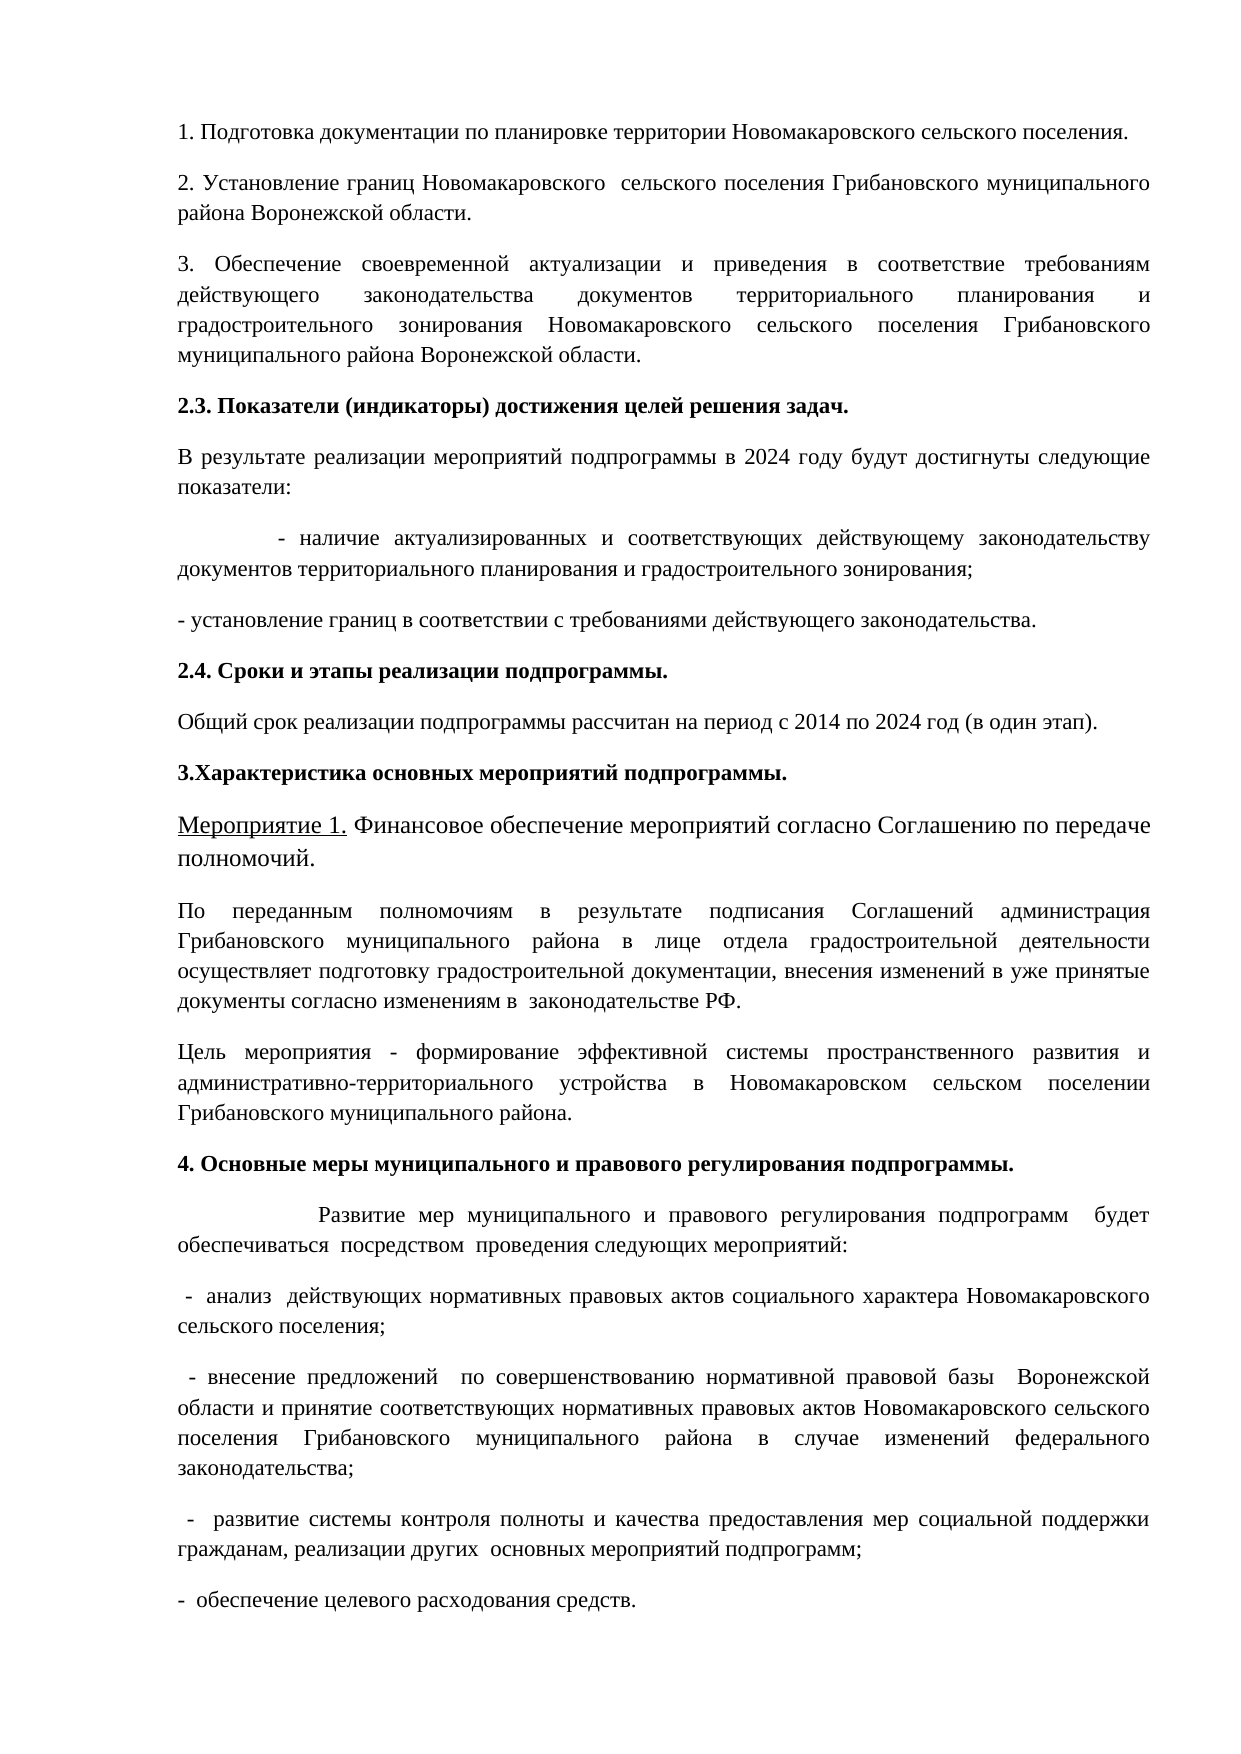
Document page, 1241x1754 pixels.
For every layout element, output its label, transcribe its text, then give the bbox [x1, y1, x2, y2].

text 2.3. Показатели (индикаторы) достижения целей решения задач. [177, 392, 1152, 418]
text - развитие системы контроля полноты и качества предоставления мер социальной поддержки гражданам, реализации других основных мероприятий подпрограмм; [177, 1505, 1152, 1562]
text 1. Подготовка документации по планировке территории Новомакаровского сельского поселения. [177, 118, 1152, 144]
text 3. Обеспечение своевременной актуализации и приведения в соответствие требованиям действующего законодательства документов территориального планирования и градостроительного зонирования Новомакаровского сельского поселения Грибановского муниципального района Воронежской области. [177, 250, 1152, 367]
text Общий срок реализации подпрограммы рассчитан на период с 2014 по 2024 год (в один этап). [177, 708, 1152, 734]
text 2. Установление границ Новомакаровского сельского поселения Грибановского муниципального района Воронежской области. [177, 169, 1152, 226]
text Развитие мер муниципального и правового регулирования подпрограмм будет обеспечиваться посредством проведения следующих мероприятий: [177, 1201, 1152, 1257]
text - наличие актуализированных и соответствующих действующему законодательству документов территориального планирования и градостроительного зонирования; [177, 524, 1152, 581]
text Мероприятие 1. Финансовое обеспечение мероприятий согласно Соглашению по передаче полномочий. [177, 810, 1152, 872]
text В результате реализации мероприятий подпрограммы в 2024 году будут достигнуты следующие показатели: [177, 443, 1152, 500]
text - анализ действующих нормативных правовых актов социального характера Новомакаровского сельского поселения; [177, 1282, 1152, 1339]
text - установление границ в соответствии с требованиями действующего законодательства. [177, 606, 1152, 632]
text 3.Характеристика основных мероприятий подпрограммы. [177, 759, 1152, 785]
text - обеспечение целевого расходования средств. [177, 1586, 1152, 1613]
text Цель мероприятия - формирование эффективной системы пространственного развития и административно-территориального устройства в Новомакаровском сельском поселении Грибановского муниципального района. [177, 1038, 1152, 1125]
text 4. Основные меры муниципального и правового регулирования подпрограммы. [177, 1150, 1152, 1176]
text 2.4. Сроки и этапы реализации подпрограммы. [177, 657, 1152, 683]
text - внесение предложений по совершенствованию нормативной правовой базы Воронежской области и принятие соответствующих нормативных правовых актов Новомакаровского сельского поселения Грибановского муниципального района в случае изменений федерального законодательства; [177, 1363, 1152, 1480]
text По переданным полномочиям в результате подписания Соглашений администрация Грибановского муниципального района в лице отдела градостроительной деятельности осуществляет подготовку градостроительной документации, внесения изменений в уже принятые документы согласно изменениям в законодательстве РФ. [177, 897, 1152, 1014]
